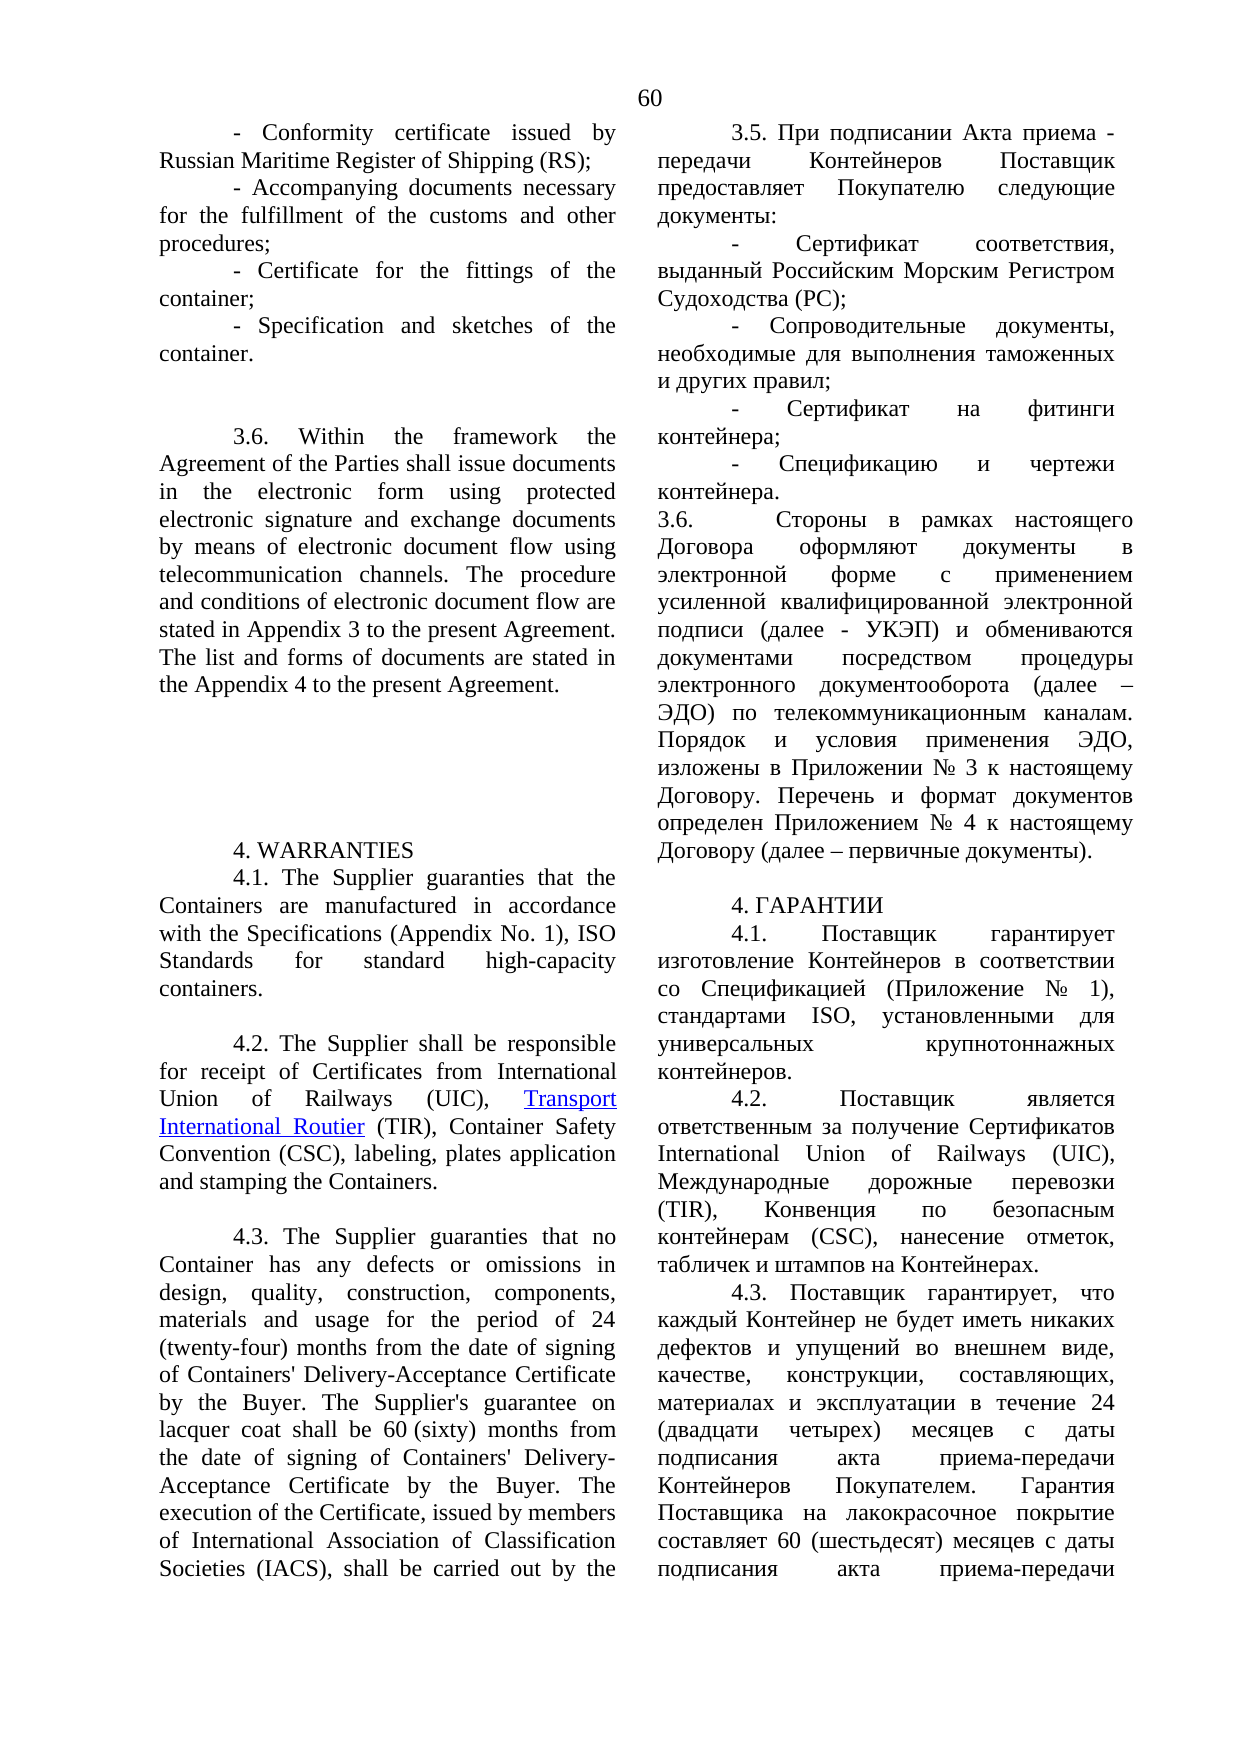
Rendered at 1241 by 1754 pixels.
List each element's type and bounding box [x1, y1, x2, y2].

table_header [148, 118, 646, 1581]
table_header [646, 118, 1145, 1581]
